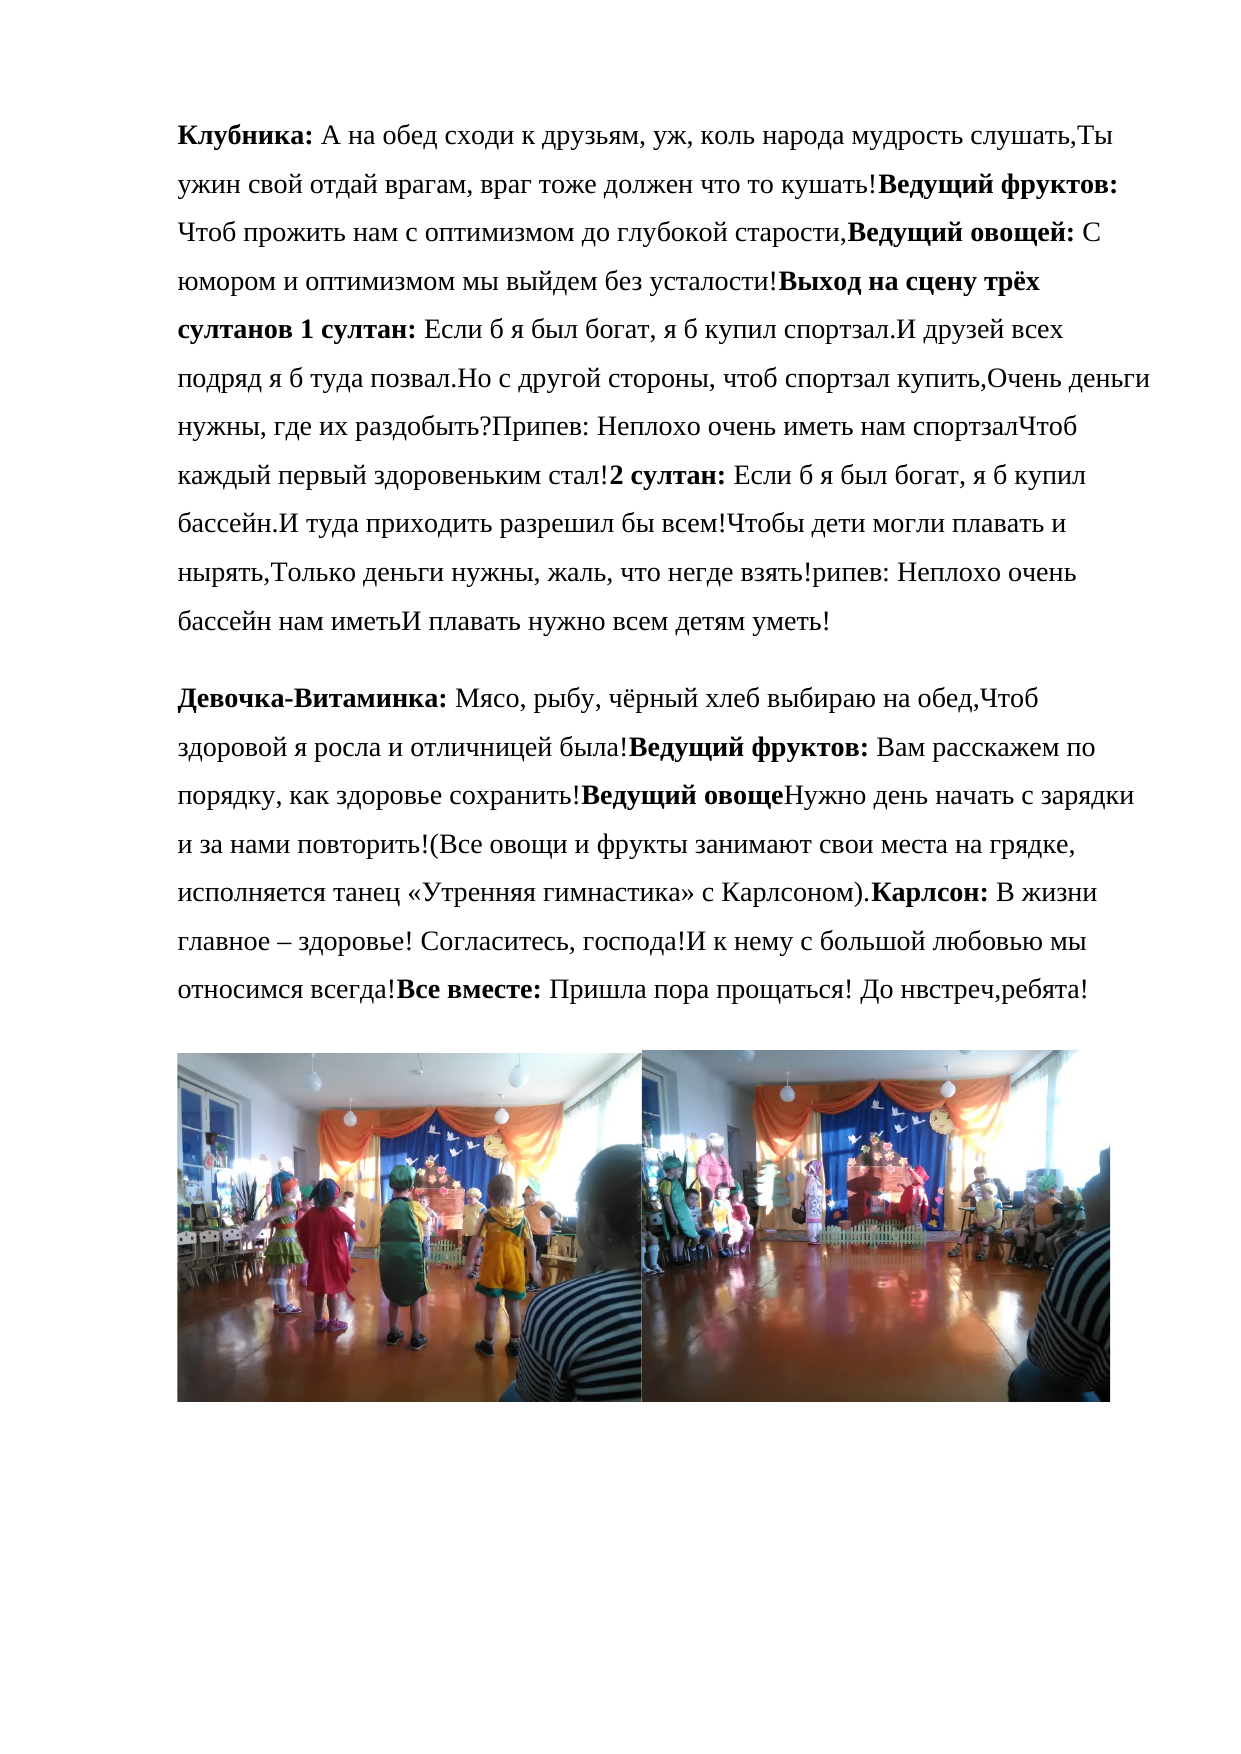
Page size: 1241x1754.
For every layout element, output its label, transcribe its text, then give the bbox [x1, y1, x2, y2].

text Девочка-Витаминка: Мясо, рыбу, чёрный хлеб выбираю на обед,Чтоб здоровой я росла и отличницей была!Ведущий фруктов: Вам расскажем по порядку, как здоровье сохранить!Ведущий овощеНужно день начать с зарядки и за нами повторить!(Все овощи и фрукты занимают свои места на грядке, исполняется танец «Утренняя гимнастика» с Карлсоном).Карлсон: В жизни главное – здоровье! Согласитесь, господа!И к нему с большой любовью мы относимся всегда!Все вместе: Пришла пора прощаться! До нвстреч,ребята! [177, 681, 1152, 1005]
text Клубника: А на обед сходи к друзьям, уж, коль народа мудрость слушать,Ты ужин свой отдай врагам, враг тоже должен что то кушать!Ведущий фруктов: Чтоб прожить нам с оптимизмом до глубокой старости,Ведущий овощей: С юмором и оптимизмом мы выйдем без усталости!Выход на сцену трёх султанов 1 султан: Если б я был богат, я б купил спортзал.И друзей всех подряд я б туда позвал.Но с другой стороны, чтоб спортзал купить,Очень деньги нужны, где их раздобыть?Припев: Неплохо очень иметь нам спортзалЧтоб каждый первый здоровеньким стал!2 султан: Если б я был богат, я б купил бассейн.И туда приходить разрешил бы всем!Чтобы дети могли плавать и нырять,Только деньги нужны, жаль, что негде взять!рипев: Неплохо очень бассейн нам иметьИ плавать нужно всем детям уметь! [177, 118, 1152, 636]
picture [177, 1050, 1110, 1402]
